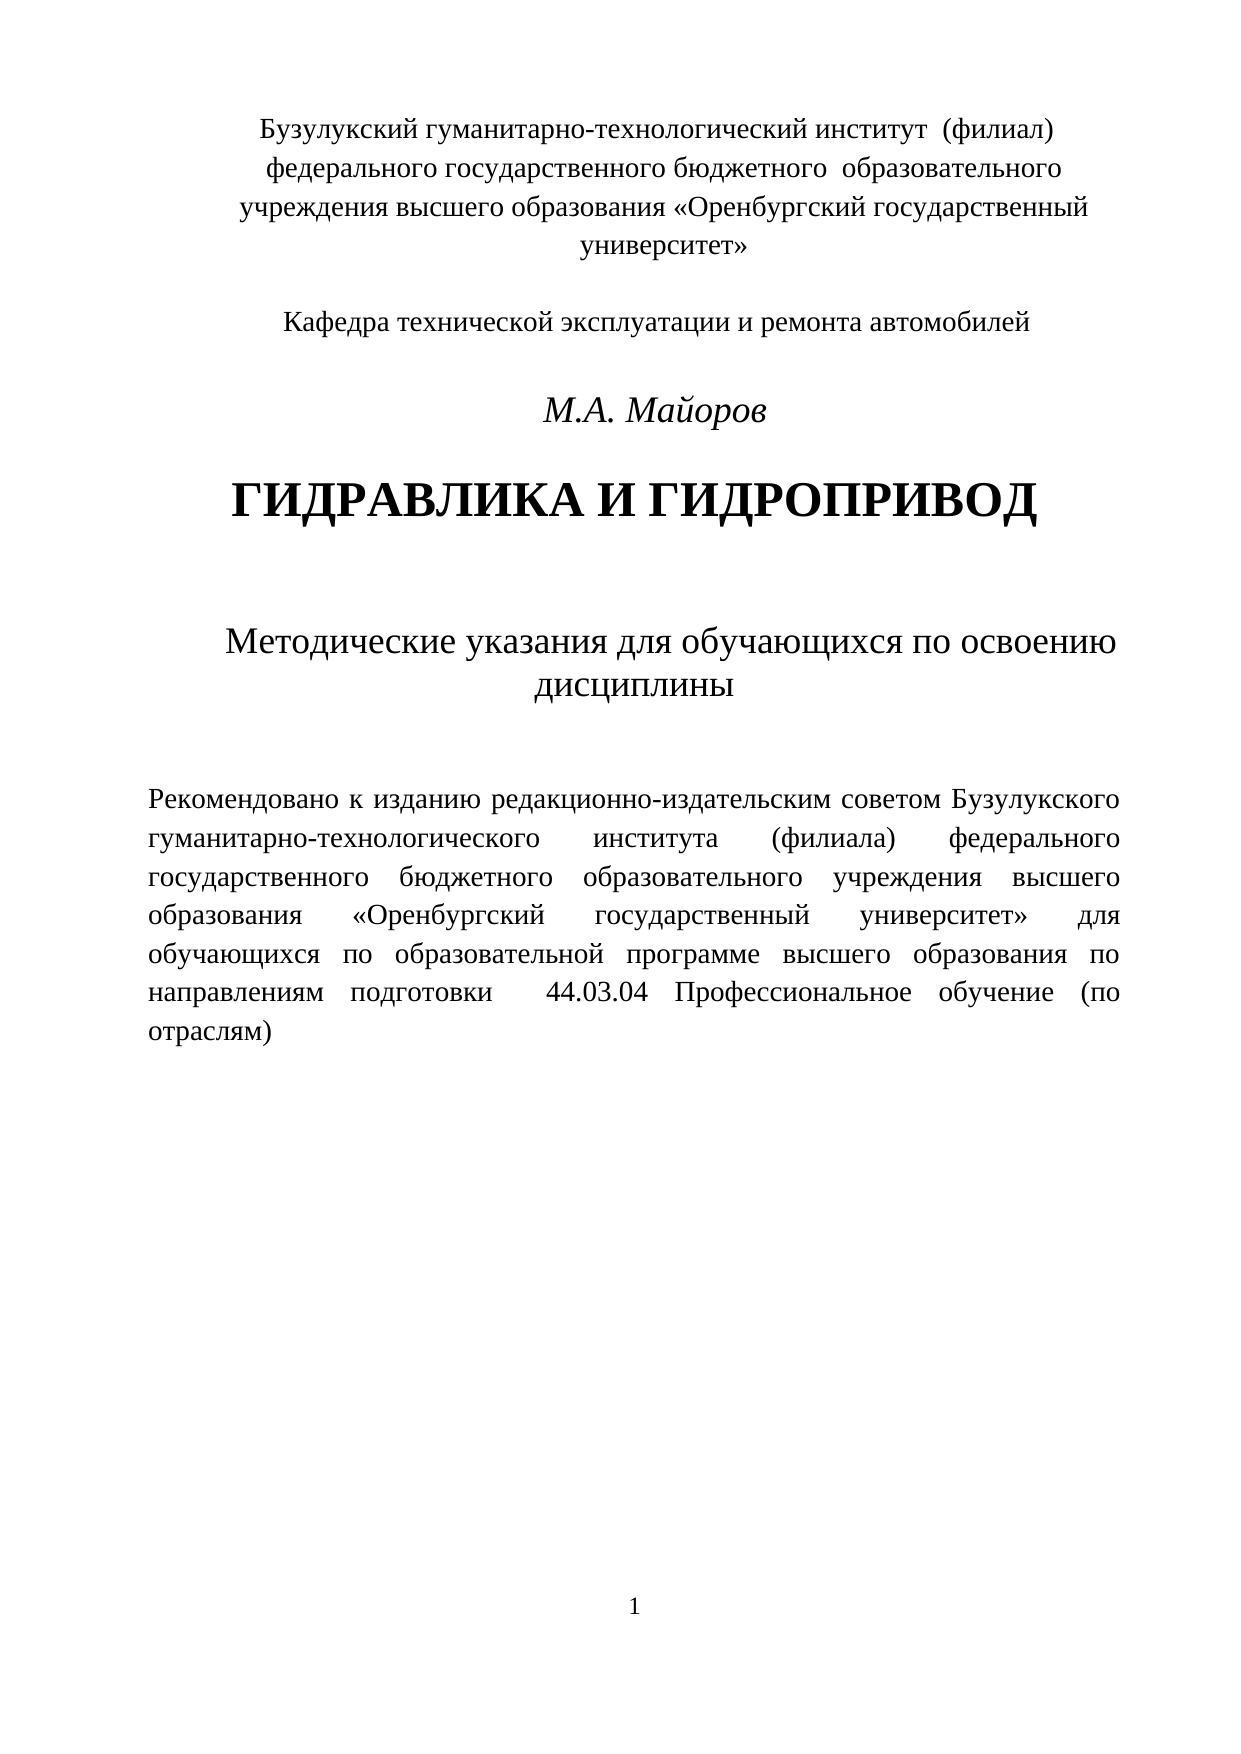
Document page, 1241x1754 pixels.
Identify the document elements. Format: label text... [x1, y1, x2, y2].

text Методические указания для обучающихся по освоению дисциплины [148, 618, 1121, 704]
text Бузулукский гуманитарно-технологический институт (филиал) федерального государственного бюджетного образовательного учреждения высшего образования «Оренбургский государственный университет» [192, 112, 1121, 261]
text Кафедра технической эксплуатации и ремонта автомобилей [192, 304, 1121, 338]
text М.А. Майоров [192, 387, 1121, 430]
text Рекомендовано к изданию редакционно-издательским советом Бузулукского гуманитарно-технологического института (филиала) федерального государственного бюджетного образовательного учреждения высшего образования «Оренбургский государственный университет» для обучающихся по образовательной программе высшего образования по направлениям подготовки 44.03.04 Профессиональное обучение (по отраслям) [148, 782, 1121, 1046]
text ГИДРАВЛИКА И ГИДРОПРИВОД [148, 469, 1121, 527]
